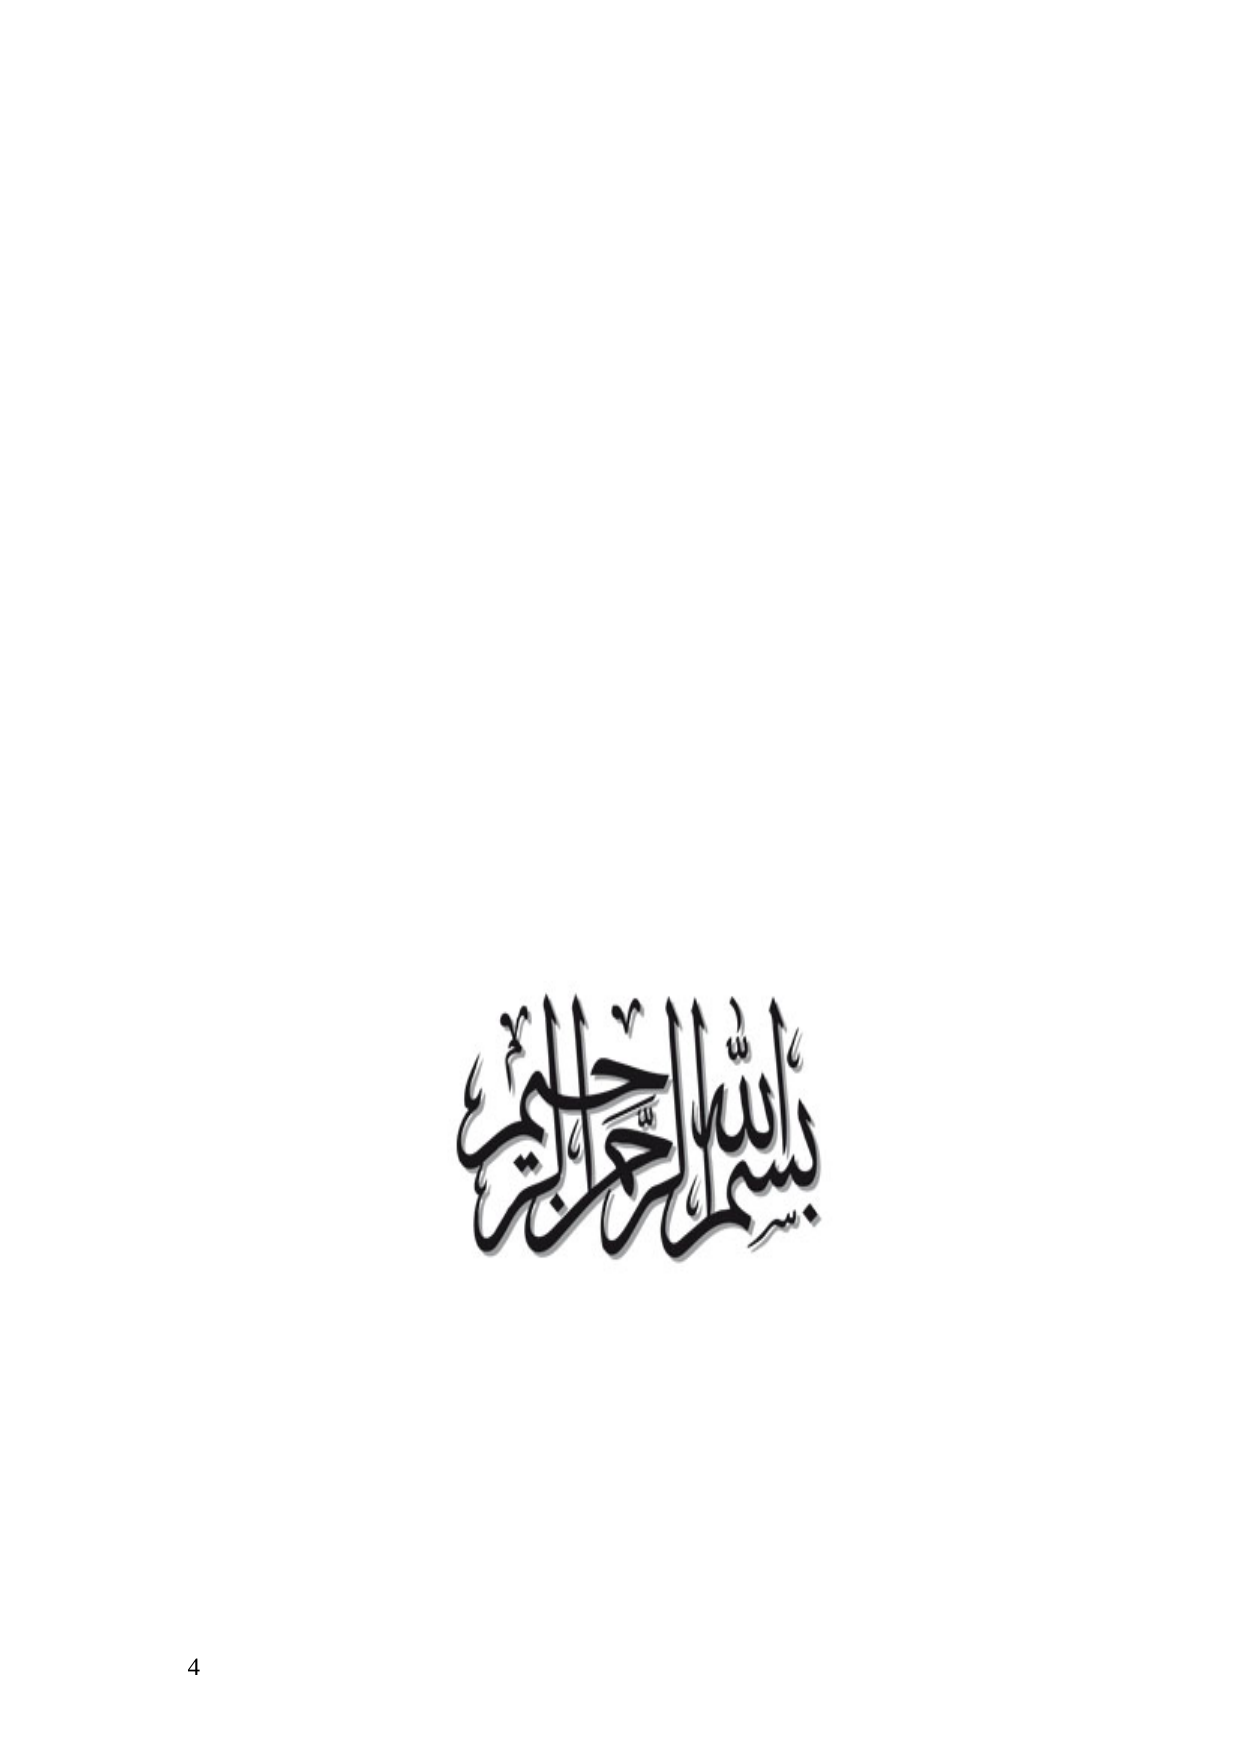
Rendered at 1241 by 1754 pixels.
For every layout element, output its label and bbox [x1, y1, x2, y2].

picture [412, 920, 883, 1333]
